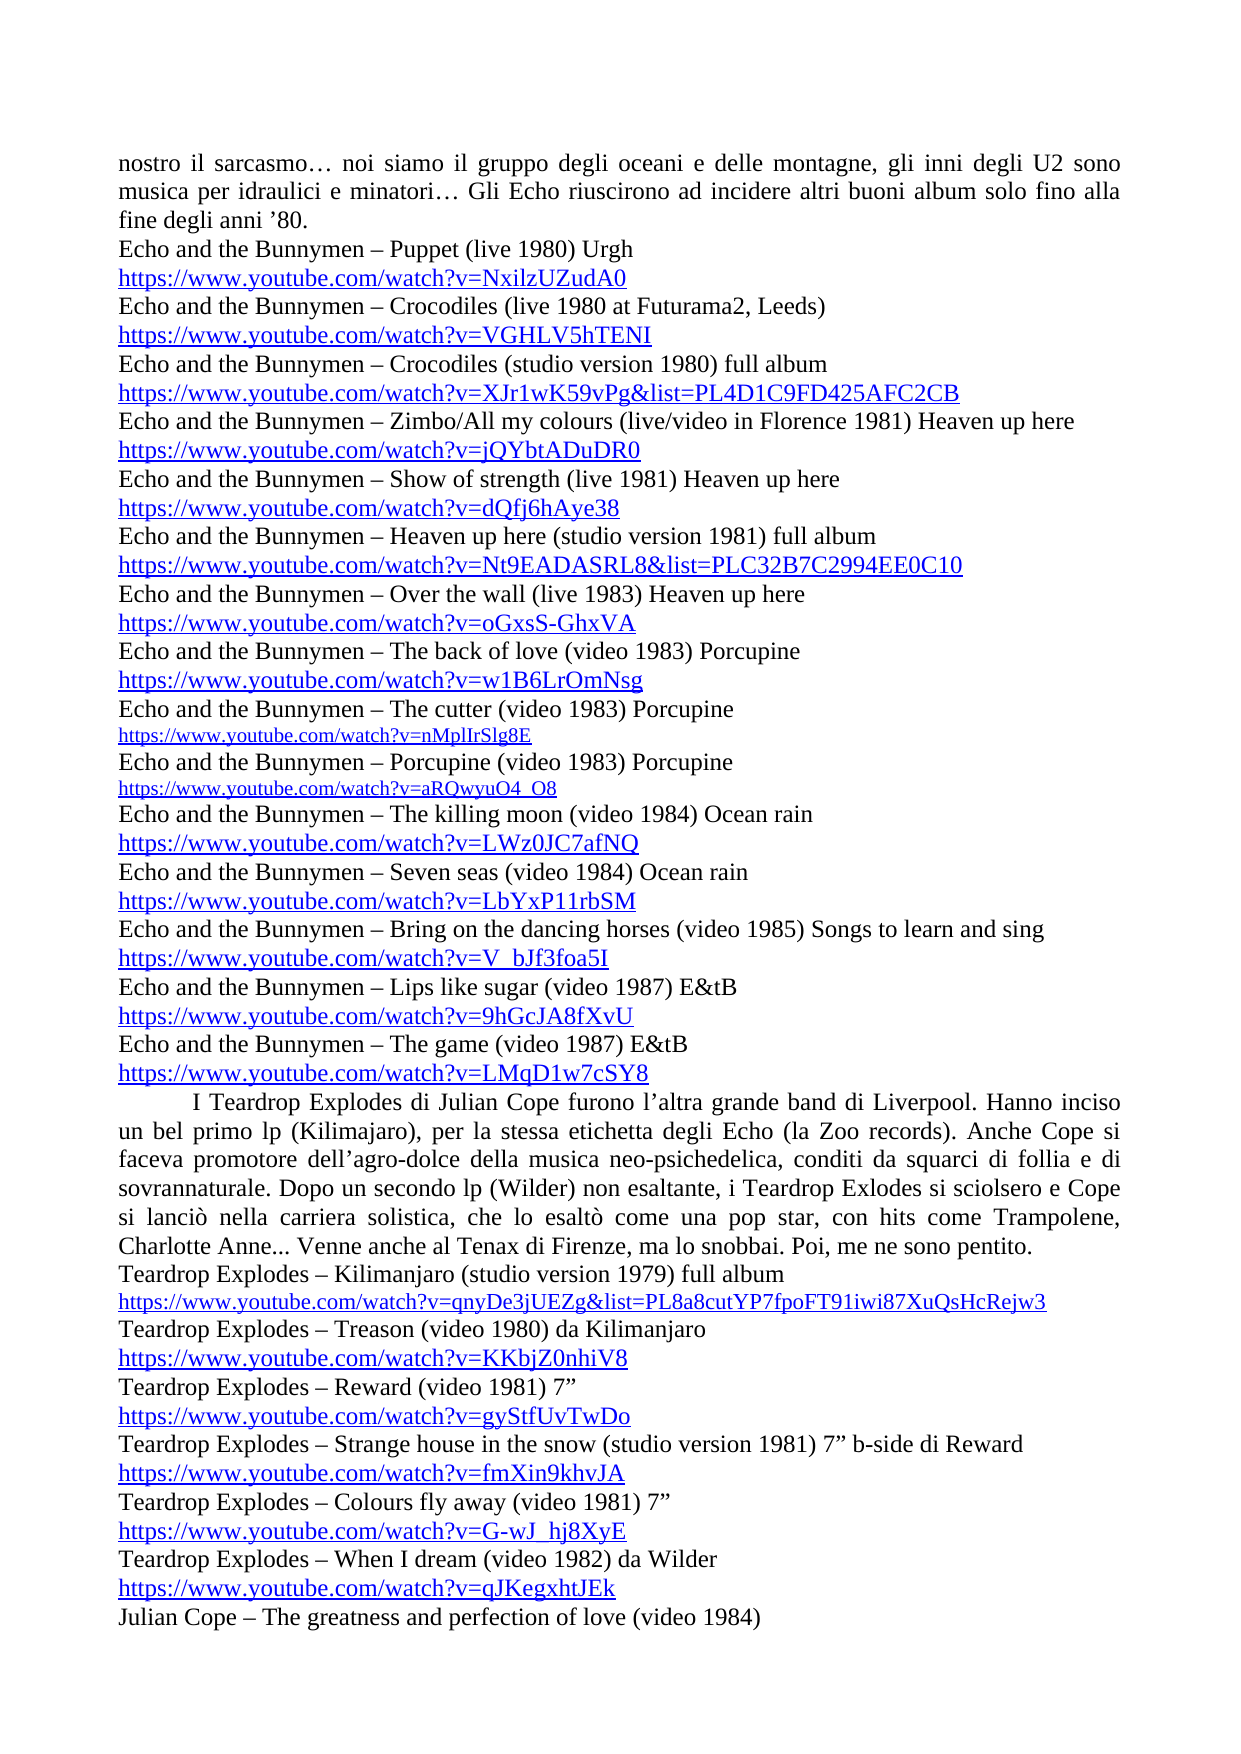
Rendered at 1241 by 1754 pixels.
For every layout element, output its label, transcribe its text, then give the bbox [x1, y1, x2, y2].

text Teardrop Explodes – When I dream (video 1982) da Wilder [118, 1544, 1122, 1573]
text Echo and the Bunnymen – Porcupine (video 1983) Porcupine [118, 747, 1122, 775]
text https://www.youtube.com/watch?v=qJKegxhtJEk [118, 1573, 1122, 1602]
text Echo and the Bunnymen – Puppet (live 1980) Urgh [118, 234, 1122, 263]
text https://www.youtube.com/watch?v=w1B6LrOmNsg [118, 665, 1122, 694]
text https://www.youtube.com/watch?v=jQYbtADuDR0 [118, 435, 1122, 464]
text https://www.youtube.com/watch?v=Nt9EADASRL8&list=PLC32B7C2994EE0C10 [118, 550, 1122, 579]
text Teardrop Explodes – Kilimanjaro (studio version 1979) full album [118, 1259, 1122, 1288]
text https://www.youtube.com/watch?v=fmXin9khvJA [118, 1458, 1122, 1487]
text Echo and the Bunnymen – Lips like sugar (video 1987) E&tB [118, 972, 1122, 1001]
text Echo and the Bunnymen – The killing moon (video 1984) Ocean rain [118, 799, 1122, 828]
text https://www.youtube.com/watch?v=gyStfUvTwDo [118, 1401, 1122, 1429]
text Echo and the Bunnymen – Bring on the dancing horses (video 1985) Songs to learn and sing [118, 914, 1122, 943]
text https://www.youtube.com/watch?v=VGHLV5hTENI [118, 320, 1122, 349]
text Echo and the Bunnymen – Crocodiles (studio version 1980) full album [118, 349, 1122, 378]
text https://www.youtube.com/watch?v=LWz0JC7afNQ [118, 828, 1122, 857]
text Echo and the Bunnymen – The back of love (video 1983) Porcupine [118, 636, 1122, 665]
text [118, 148, 1122, 234]
text Echo and the Bunnymen – Heaven up here (studio version 1981) full album [118, 521, 1122, 550]
text Echo and the Bunnymen – Crocodiles (live 1980 at Futurama2, Leeds) [118, 291, 1122, 320]
text Teardrop Explodes – Reward (video 1981) 7” [118, 1372, 1122, 1401]
text I Teardrop Explodes di Julian Cope furono l’altra grande band di Liverpool. Hanno inciso un bel primo lp (Kilimajaro), per la stessa etichetta degli Echo ( records). Anche Cope si faceva promotore dell’agro-dolce della musica neo-psichedelica, conditi da squarci di follia e di sovrannaturale. Dopo un secondo lp (Wilder) non esaltante, i Teardrop Exlodes si sciolsero e Cope si lanciò nella carriera solistica, che lo esaltò come una pop star, con hits come Trampolene, Charlotte Anne... Venne anche al Tenax di Firenze, ma lo snobbai. Poi, me ne sono pentito. [118, 1087, 1122, 1259]
text https://www.youtube.com/watch?v=LMqD1w7cSY8 [118, 1058, 1122, 1087]
text https://www.youtube.com/watch?v=V_bJf3foa5I [118, 943, 1122, 972]
text https://www.youtube.com/watch?v=9hGcJA8fXvU [118, 1001, 1122, 1029]
text https://www.youtube.com/watch?v=dQfj6hAye38 [118, 493, 1122, 521]
text https://www.youtube.com/watch?v=XJr1wK59vPg&list=PL4D1C9FD425AFC2CB [118, 378, 1122, 406]
text https://www.youtube.com/watch?v=qnyDe3jUEZg&list=PL8a8cutYP7fpoFT91iwi87XuQsHcRejw3 [118, 1288, 1122, 1314]
text Echo and the Bunnymen – Seven seas (video 1984) Ocean rain [118, 857, 1122, 886]
text Julian Cope – The greatness and perfection of love (video 1984) [118, 1602, 1122, 1631]
text https://www.youtube.com/watch?v=NxilzUZudA0 [118, 263, 1122, 291]
text Teardrop Explodes – Colours fly away (video 1981) 7” [118, 1487, 1122, 1516]
text Teardrop Explodes – Strange house in the snow (studio version 1981) 7” b-side di Reward [118, 1429, 1122, 1458]
text https://www.youtube.com/watch?v=aRQwyuO4_O8 [118, 775, 1122, 799]
text Echo and the Bunnymen – Zimbo/All my colours (live/video in Florence 1981) Heaven up here [118, 406, 1122, 435]
text https://www.youtube.com/watch?v=G-wJ_hj8XyE [118, 1516, 1122, 1544]
text https://www.youtube.com/watch?v=LbYxP11rbSM [118, 886, 1122, 914]
text Teardrop Explodes – Treason (video 1980) da Kilimanjaro [118, 1314, 1122, 1343]
text https://www.youtube.com/watch?v=nMplIrSlg8E [118, 723, 1122, 747]
text Echo and the Bunnymen – Show of strength (live 1981) Heaven up here [118, 464, 1122, 493]
text Echo and the Bunnymen – The game (video 1987) E&tB [118, 1029, 1122, 1058]
text https://www.youtube.com/watch?v=oGxsS-GhxVA [118, 608, 1122, 636]
text https://www.youtube.com/watch?v=KKbjZ0nhiV8 [118, 1343, 1122, 1372]
text Echo and the Bunnymen – The cutter (video 1983) Porcupine [118, 694, 1122, 723]
text Echo and the Bunnymen – Over the wall (live 1983) Heaven up here [118, 579, 1122, 608]
